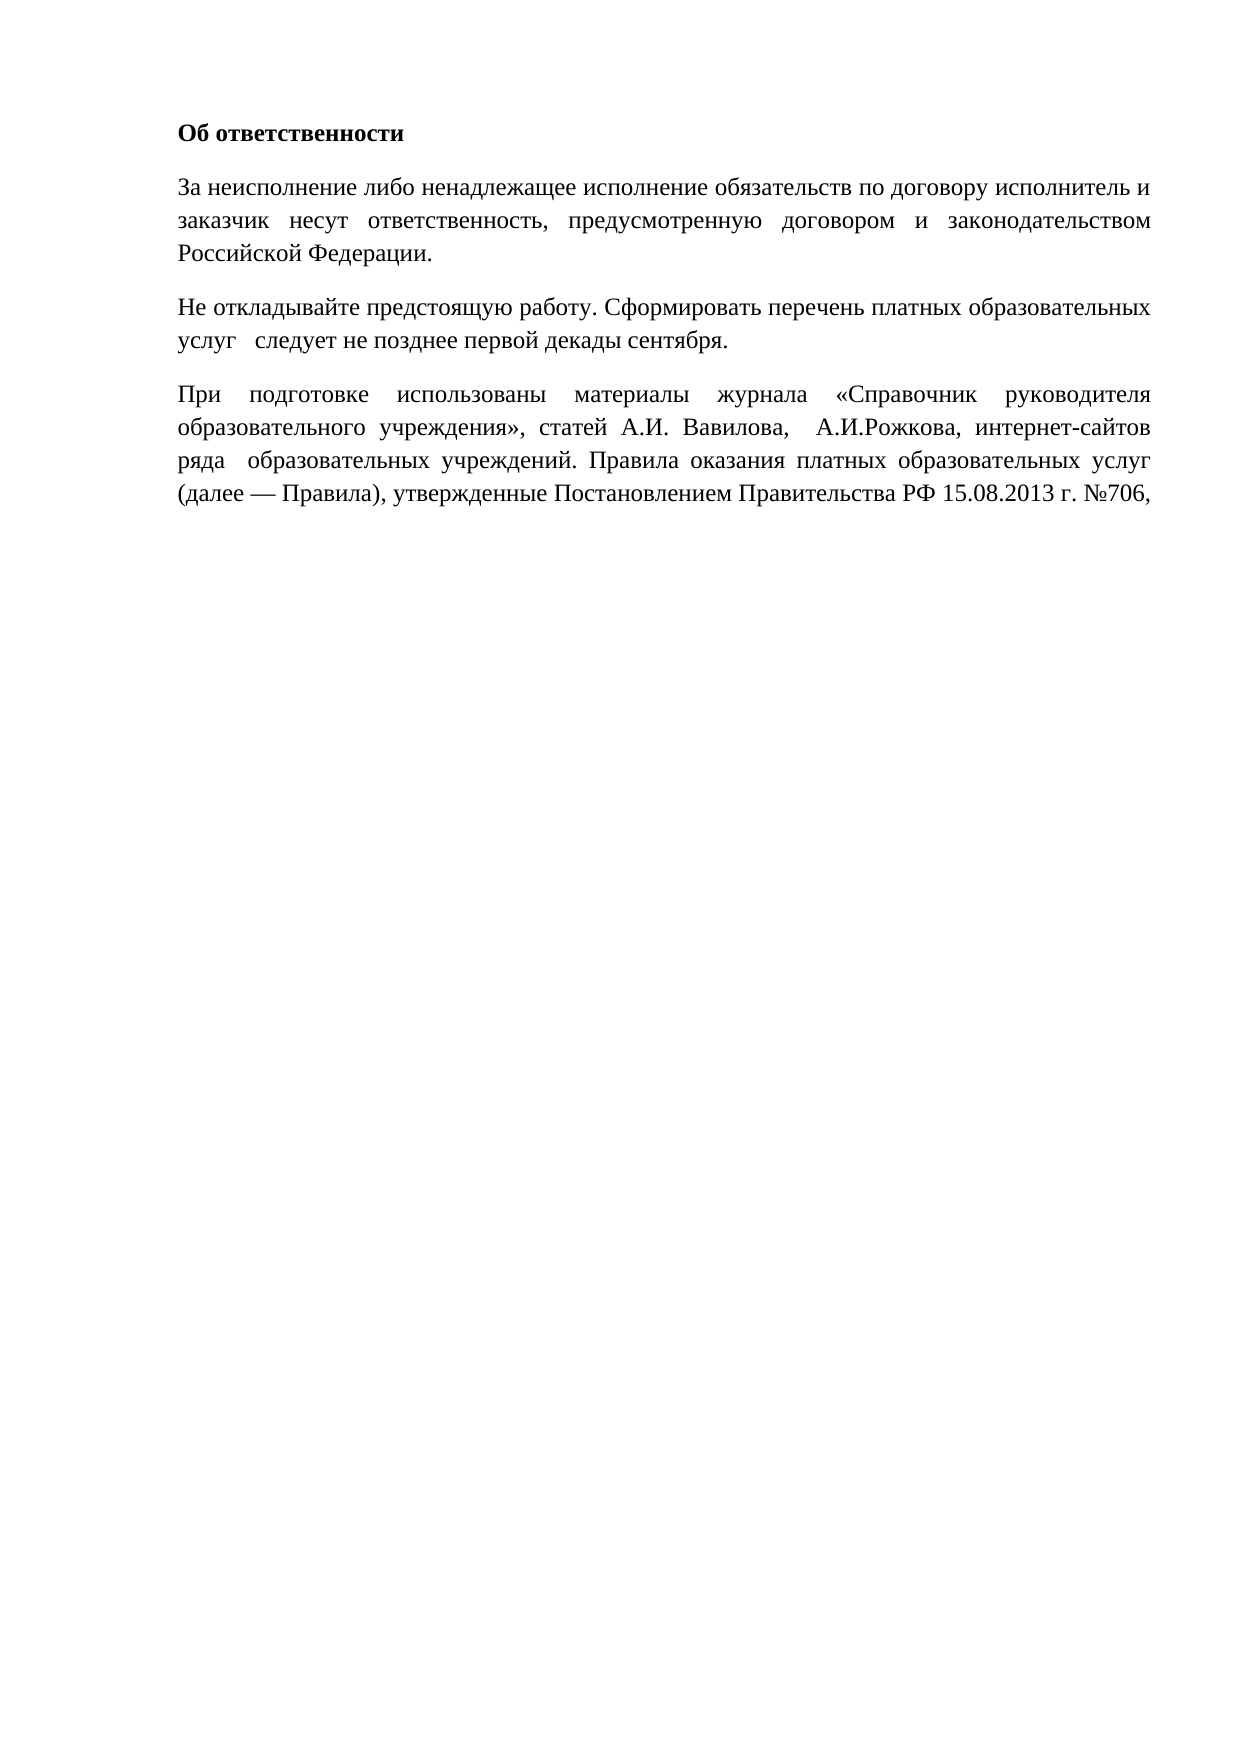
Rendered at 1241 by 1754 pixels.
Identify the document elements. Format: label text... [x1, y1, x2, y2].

text Об ответственности [177, 118, 1152, 147]
text За неисполнение либо ненадлежащее исполнение обязательств по договору исполнитель и заказчик несут ответственность, предусмотренную договором и законодательством Российской Федерации. [177, 172, 1152, 267]
text Не откладывайте предстоящую работу. Сформировать перечень платных образовательных услуг следует не позднее первой декады сентября. [177, 292, 1152, 354]
text При подготовке использованы материалы журнала «Справочник руководителя образовательного учреждения», статей А.И. Вавилова, А.И.Рожкова, интернет-сайтов ряда образовательных учреждений. Правила оказания платных образовательных услуг (далее — Правила), утвержденные Постановлением Правительства РФ 15.08.2013 г. №706, [177, 379, 1152, 507]
